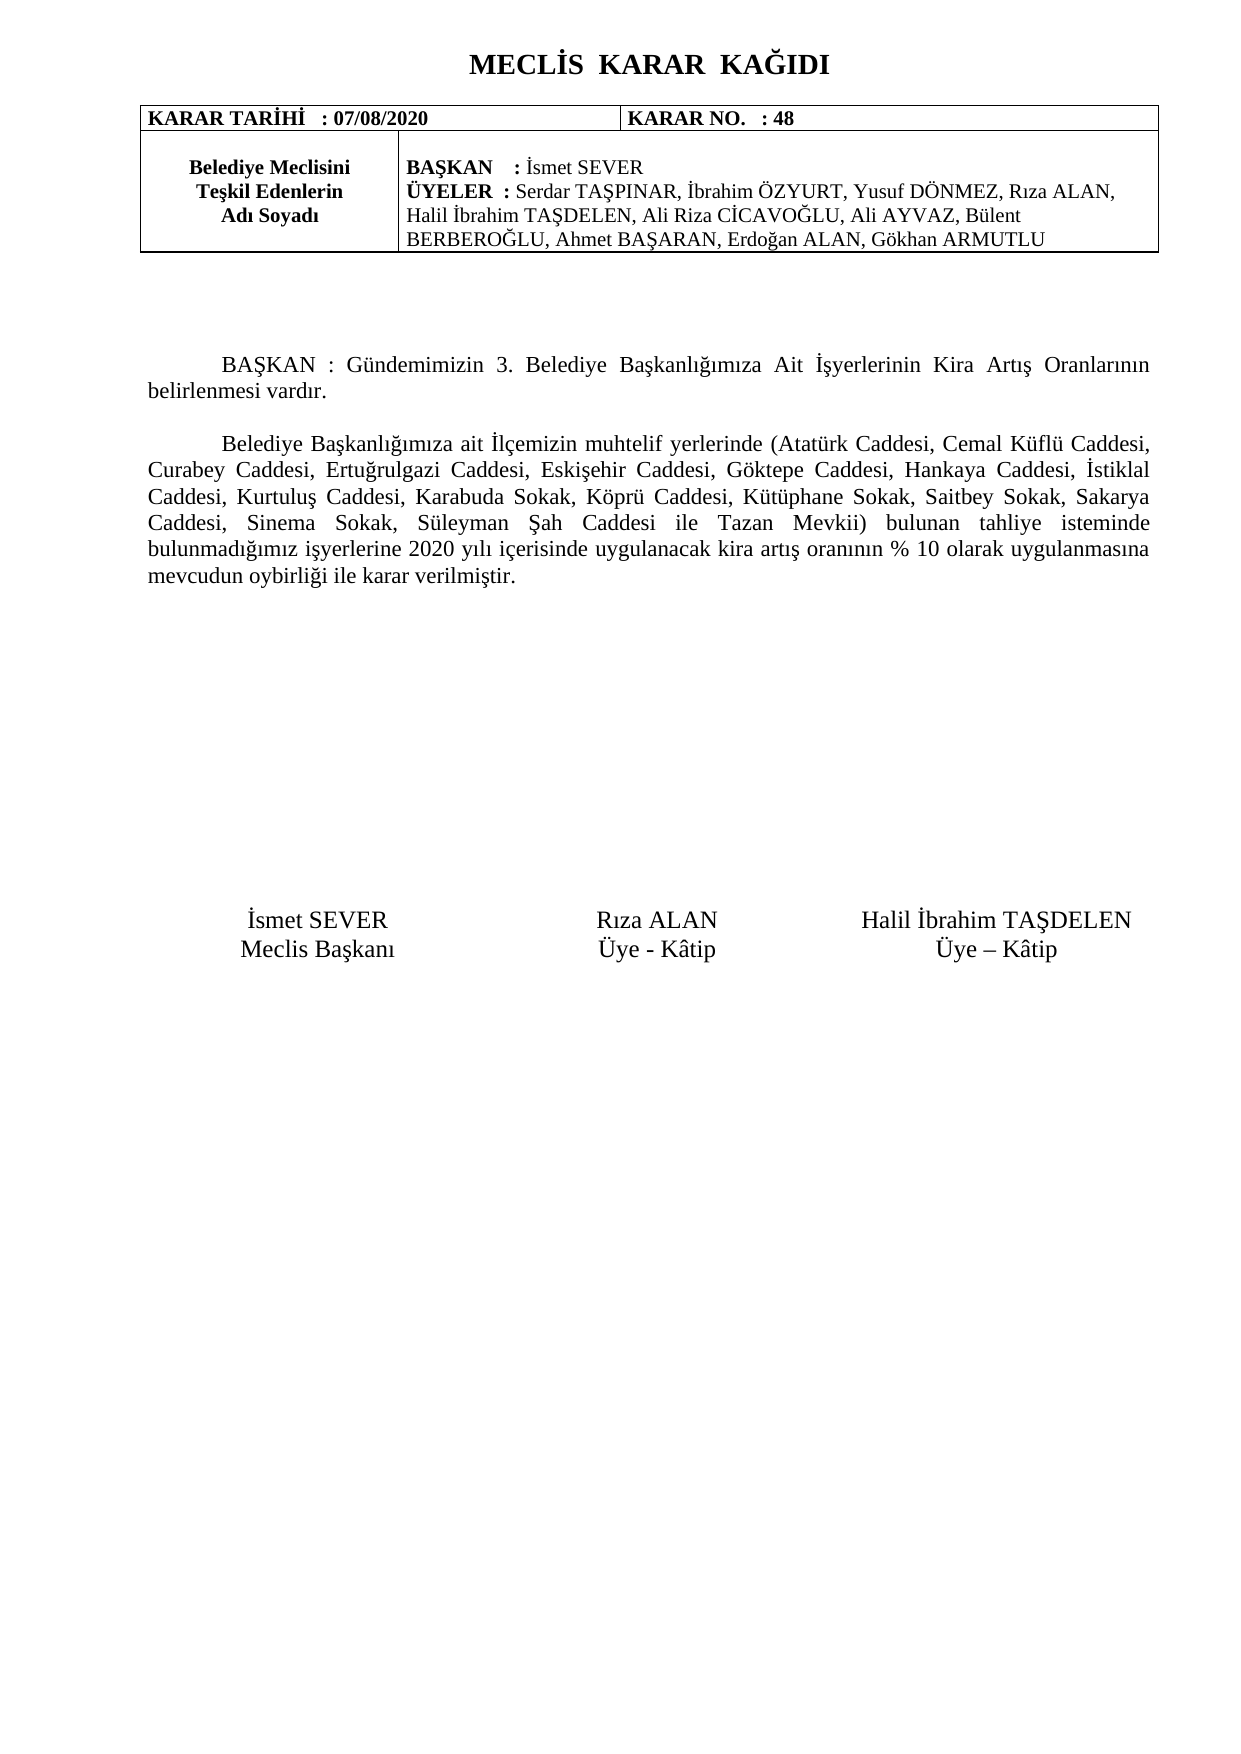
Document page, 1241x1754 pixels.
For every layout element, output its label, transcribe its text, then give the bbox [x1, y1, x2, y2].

text Belediye Başkanlığımıza ait İlçemizin muhtelif yerlerinde (Atatürk Caddesi, Cemal Küflü Caddesi, Curabey Caddesi, Ertuğrulgazi Caddesi, Eskişehir Caddesi, Göktepe Caddesi, Hankaya Caddesi, İstiklal Caddesi, Kurtuluş Caddesi, Karabuda Sokak, Köprü Caddesi, Kütüphane Sokak, Saitbey Sokak, Sakarya Caddesi, Sinema Sokak, Süleyman Şah Caddesi ile Tazan Mevkii) bulunan tahliye isteminde bulunmadığımız işyerlerine 2020 yılı içerisinde uygulanacak kira artış oranının % 10 olarak uygulanmasına mevcudun oybirliği ile karar verilmiştir. [148, 430, 1152, 588]
table_header İsmet SEVER Meclis Başkanı [148, 906, 487, 992]
table_header Rıza ALAN Üye - Kâtip [487, 906, 827, 992]
text BAŞKAN : Gündemimizin 3. Belediye Başkanlığımıza Ait İşyerlerinin Kira Artış Oranlarının belirlenmesi vardır. [148, 351, 1152, 404]
table_header KARAR NO. : 48 [621, 106, 1158, 130]
table_header KARAR TARİHİ : 07/08/2020 [141, 106, 620, 130]
table_header Halil İbrahim TAŞDELEN Üye – Kâtip [827, 906, 1166, 992]
table_cell BAŞKAN : İsmet SEVER ÜYELER : Serdar TAŞPINAR, İbrahim ÖZYURT, Yusuf DÖNMEZ, Rıza ALAN, Halil İbrahim TAŞDELEN, Ali Riza CİCAVOĞLU, Ali AYVAZ, Bülent BERBEROĞLU, Ahmet BAŞARAN, Erdoğan ALAN, Gökhan ARMUTLU [399, 131, 1158, 251]
title MECLİS KARAR KAĞIDI [148, 47, 1152, 81]
table_cell Belediye Meclisini Teşkil Edenlerin Adı Soyadı [141, 131, 398, 251]
